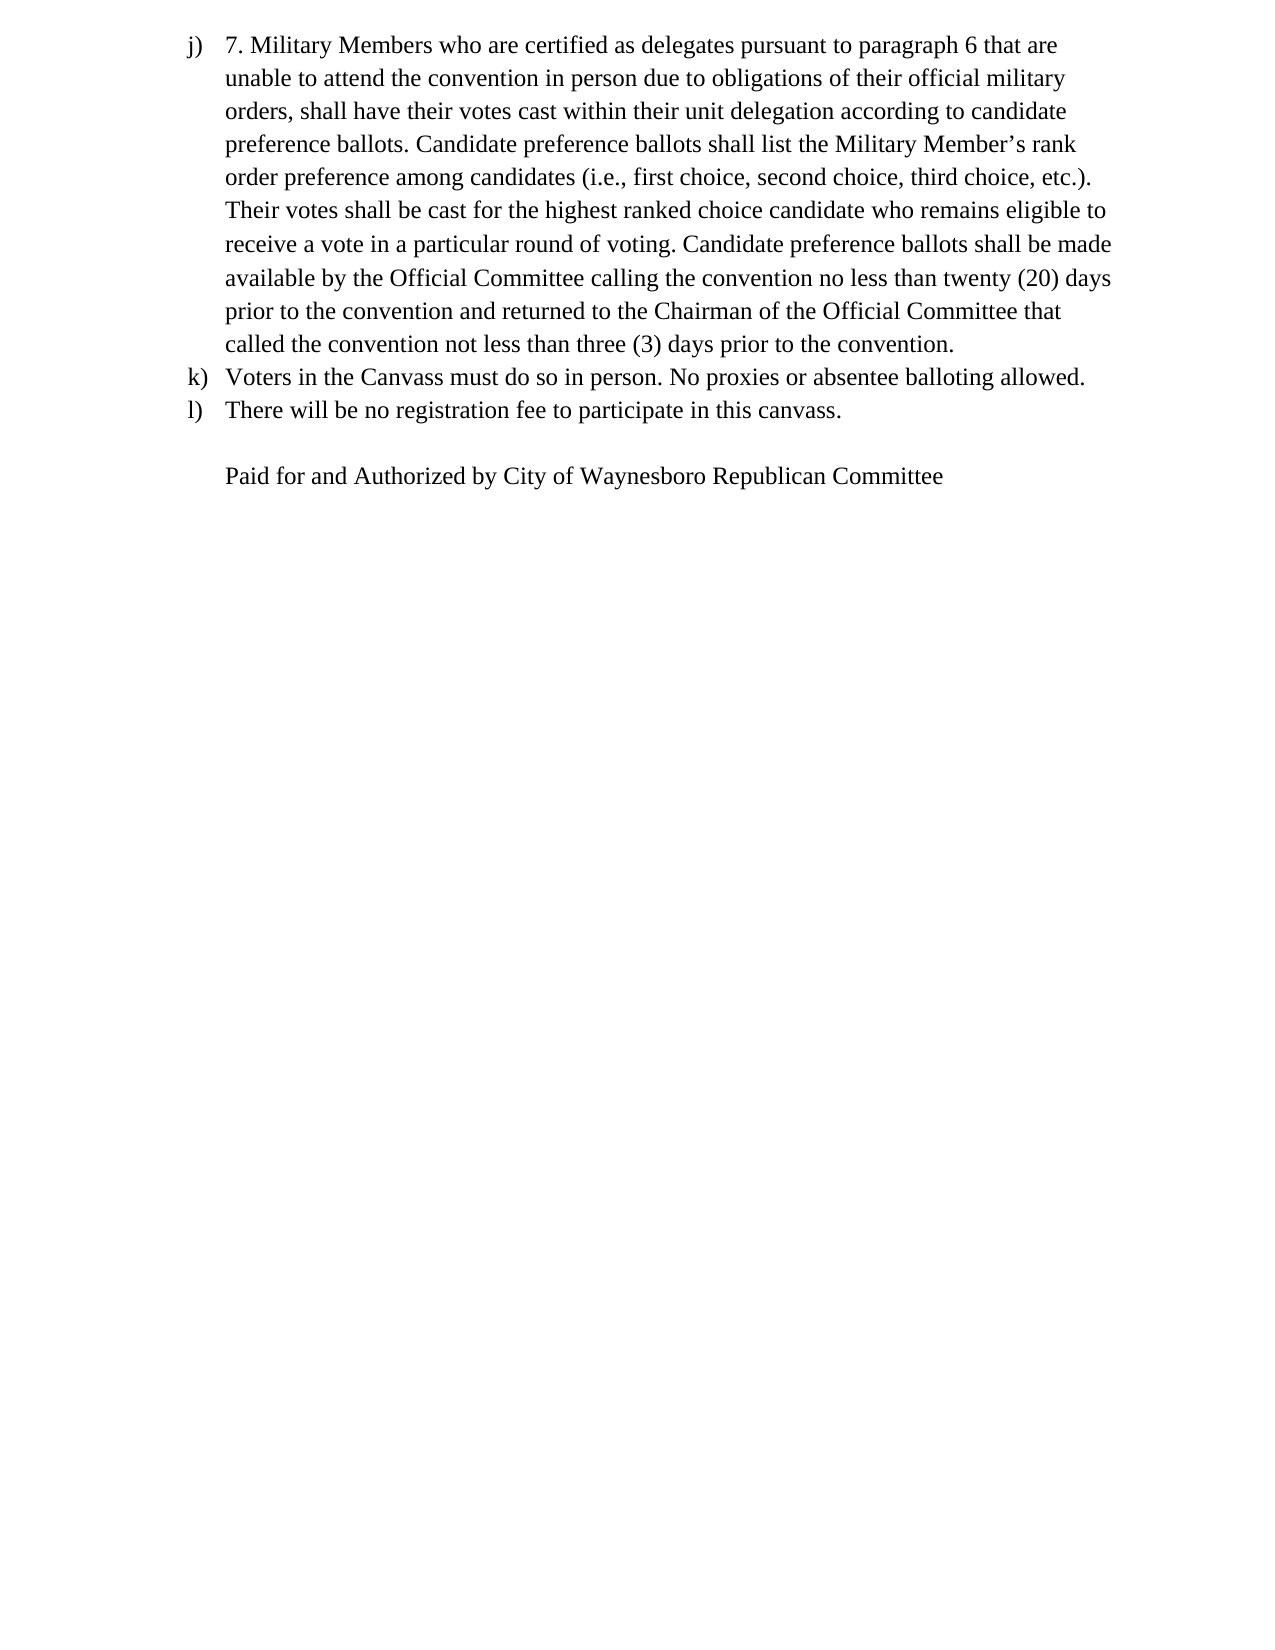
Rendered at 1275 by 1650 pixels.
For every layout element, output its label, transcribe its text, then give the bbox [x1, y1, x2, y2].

list 7. Military Members who are certified as delegates pursuant to paragraph 6 that are unable to attend the convention in person due to obligations of their official military orders, shall have their votes cast within their unit delegation according to candidate preference ballots. Candidate preference ballots shall list the Military Member’s rank order preference among candidates (i.e., first choice, second choice, third choice, etc.). Their votes shall be cast for the highest ranked choice candidate who remains eligible to receive a vote in a particular round of voting. Candidate preference ballots shall be made available by the Official Committee calling the convention no less than twenty (20) days prior to the convention and returned to the Chairman of the Official Committee that called the convention not less than three (3) days prior to the convention. [187, 30, 1125, 358]
list Voters in the Canvass must do so in person. No proxies or absentee balloting allowed. [187, 362, 1125, 391]
list There will be no registration fee to participate in this canvass. [187, 395, 1125, 424]
list Paid for and Authorized by City of Waynesboro Republican Committee [225, 461, 1125, 490]
